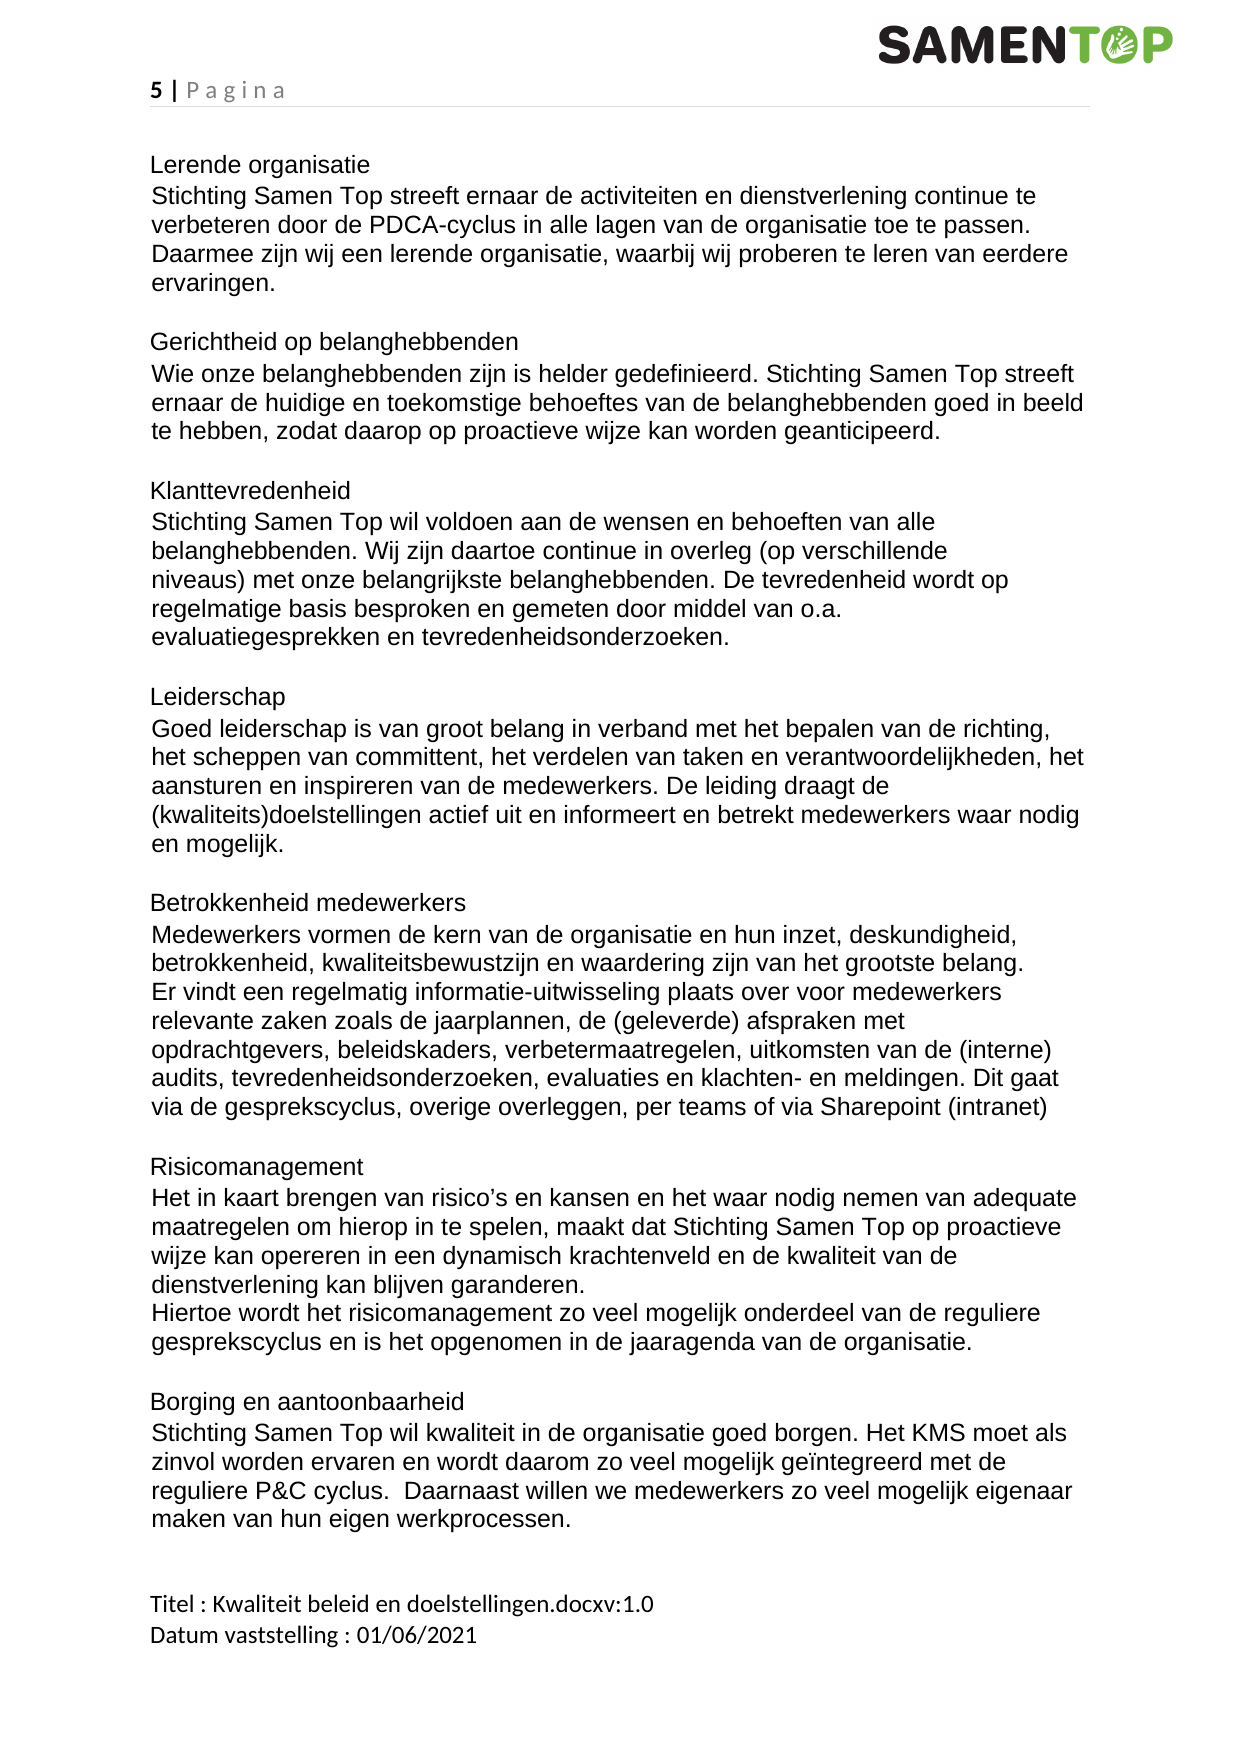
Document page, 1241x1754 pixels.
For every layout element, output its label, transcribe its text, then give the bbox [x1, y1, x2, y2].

text Het in kaart brengen van risico’s en kansen en het waar nodig nemen van adequate maatregelen om hierop in te spelen, maakt dat Stichting Samen Top op proactieve wijze kan opereren in een dynamisch krachtenveld en de kwaliteit van de dienstverlening kan blijven garanderen. [151, 1183, 1086, 1298]
text Stichting Samen Top wil kwaliteit in de organisatie goed borgen. Het KMS moet als zinvol worden ervaren en wordt daarom zo veel mogelijk geïntegreerd met de reguliere P&C cyclus. Daarnaast willen we medewerkers zo veel mogelijk eigenaar maken van hun eigen werkprocessen. [151, 1418, 1086, 1533]
text Gerichtheid op belanghebbenden [149, 327, 1090, 356]
text Stichting Samen Top wil voldoen aan de wensen en behoeften van alle belanghebbenden. Wij zijn daartoe continue in overleg (op verschillende niveaus) met onze belangrijkste belanghebbenden. De tevredenheid wordt op regelmatige basis besproken en gemeten door middel van o.a. [151, 507, 1018, 622]
text Goed leiderschap is van groot belang in verband met het bepalen van de richting, het scheppen van committent, het verdelen van taken en verantwoordelijkheden, het aansturen en inspireren van de medewerkers. De leiding draagt de (kwaliteits)doelstellingen actief uit en informeert en betrekt medewerkers waar nodig en mogelijk. [151, 713, 1086, 857]
text Betrokkenheid medewerkers [149, 888, 1090, 917]
text Klanttevredenheid [149, 476, 1090, 505]
text Lerende organisatie [149, 150, 1090, 179]
text Hiertoe wordt het risicomanagement zo veel mogelijk onderdeel van de reguliere gesprekscyclus en is het opgenomen in de jaaragenda van de organisatie. [151, 1298, 1086, 1356]
text Er vindt een regelmatig informatie-uitwisseling plaats over voor medewerkers relevante zaken zoals de jaarplannen, de (geleverde) afspraken met opdrachtgevers, beleidskaders, verbetermaatregelen, uitkomsten van de (interne) audits, tevredenheidsonderzoeken, evaluaties en klachten- en meldingen. Dit gaat via de gesprekscyclus, overige overleggen, per teams of via Sharepoint (intranet) [151, 977, 1086, 1121]
text evaluatiegesprekken en tevredenheidsonderzoeken. [151, 622, 1086, 651]
picture [870, 16, 1177, 70]
text Stichting Samen Top streeft ernaar de activiteiten en dienstverlening continue te verbeteren door de PDCA-cyclus in alle lagen van de organisatie toe te passen. Daarmee zijn wij een lerende organisatie, waarbij wij proberen te leren van eerdere ervaringen. [151, 181, 1086, 296]
text Leiderschap [149, 682, 1090, 711]
text Borging en aantoonbaarheid [149, 1387, 1090, 1416]
text Risicomanagement [149, 1152, 1090, 1181]
text Medewerkers vormen de kern van de organisatie en hun inzet, deskundigheid, betrokkenheid, kwaliteitsbewustzijn en waardering zijn van het grootste belang. [151, 920, 1086, 977]
text Wie onze belanghebbenden zijn is helder gedefinieerd. Stichting Samen Top streeft ernaar de huidige en toekomstige behoeftes van de belanghebbenden goed in beeld te hebben, zodat daarop op proactieve wijze kan worden geanticipeerd. [151, 359, 1086, 445]
